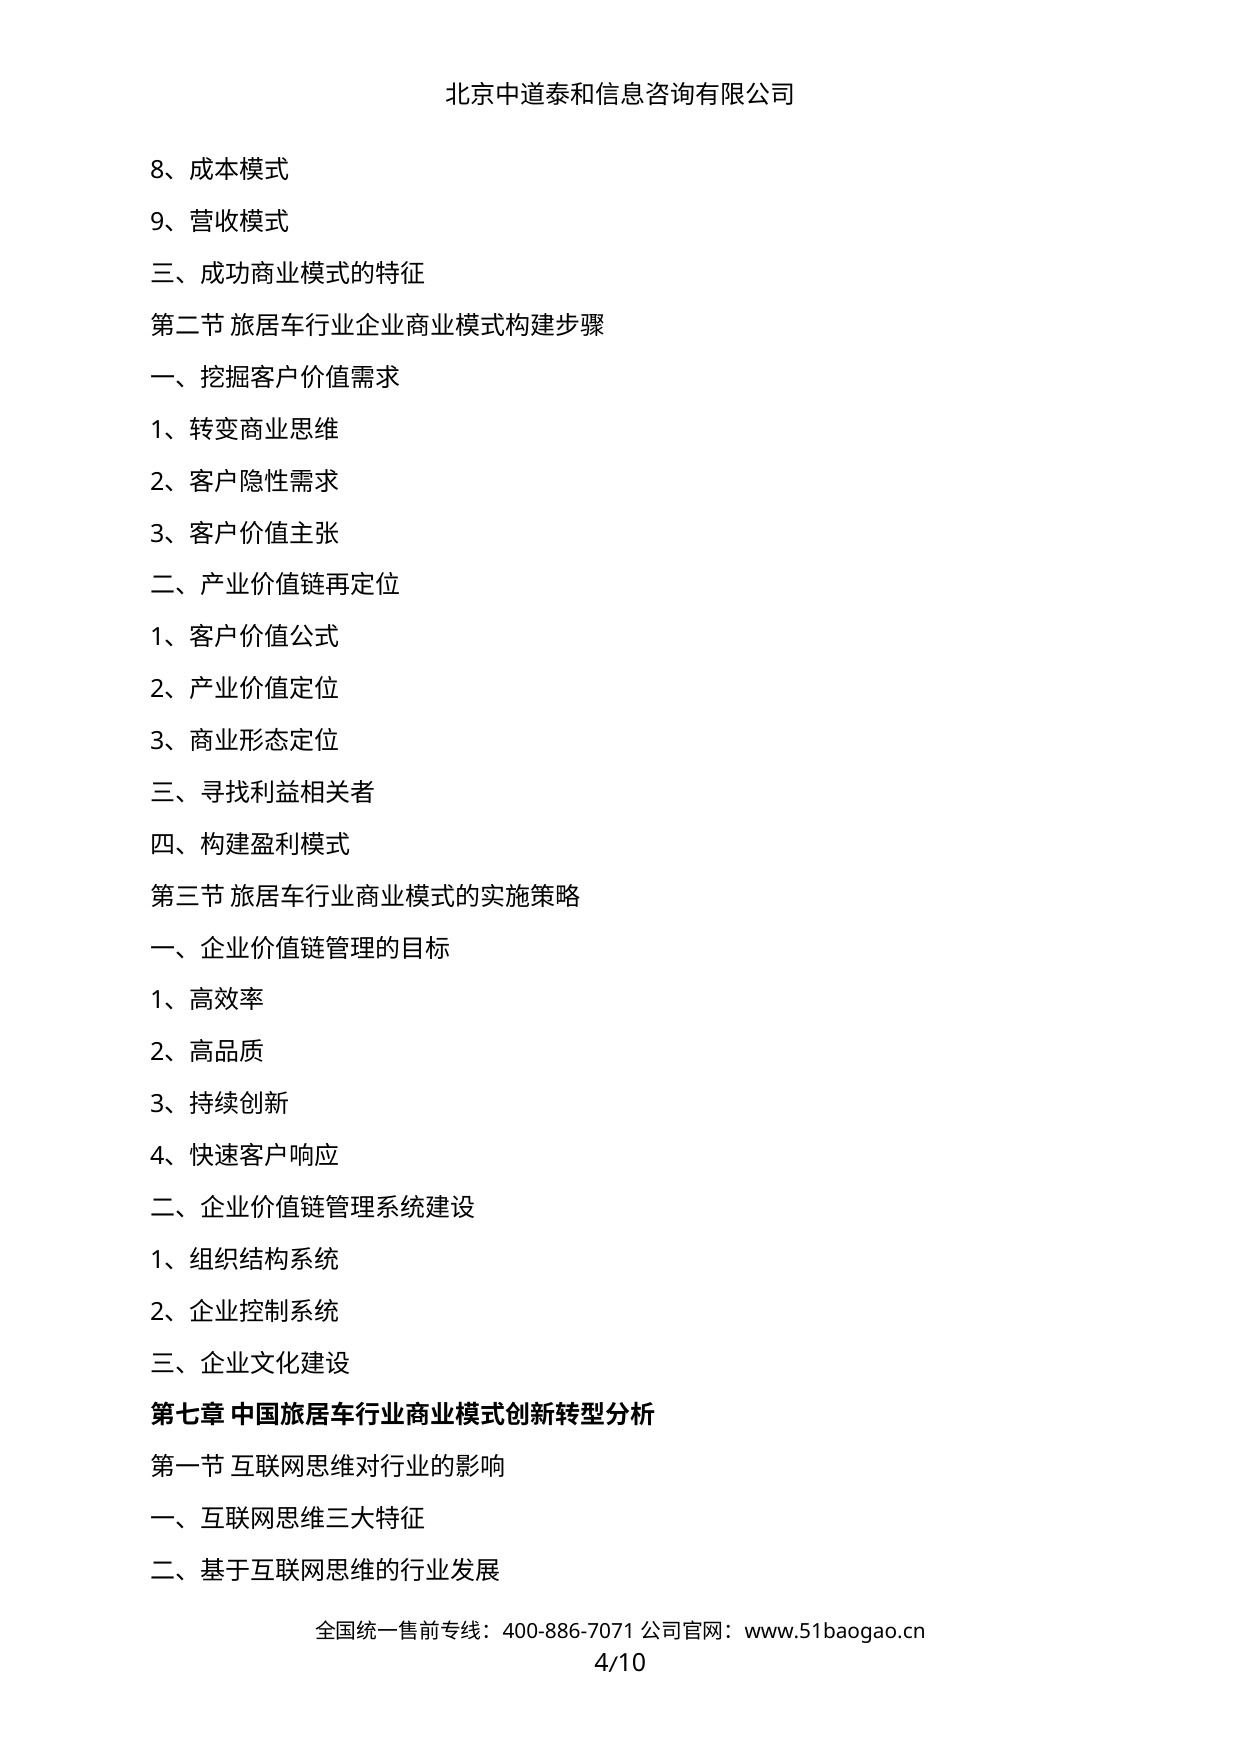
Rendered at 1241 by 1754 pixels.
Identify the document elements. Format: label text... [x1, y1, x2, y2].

text 二、企业价值链管理系统建设 [150, 1187, 1090, 1224]
text 8、成本模式 [150, 150, 1090, 186]
text 第三节 旅居车行业商业模式的实施策略 [150, 876, 1090, 912]
text 第一节 互联网思维对行业的影响 [150, 1447, 1090, 1483]
text 一、企业价值链管理的目标 [150, 928, 1090, 964]
text 三、寻找利益相关者 [150, 772, 1090, 809]
text 第二节 旅居车行业企业商业模式构建步骤 [150, 306, 1090, 342]
text 三、企业文化建设 [150, 1343, 1090, 1379]
text 3、持续创新 [150, 1084, 1090, 1120]
text 4、快速客户响应 [150, 1136, 1090, 1172]
text 3、客户价值主张 [150, 513, 1090, 549]
text 2、企业控制系统 [150, 1291, 1090, 1327]
text 四、构建盈利模式 [150, 824, 1090, 861]
text 2、产业价值定位 [150, 669, 1090, 705]
text 1、高效率 [150, 980, 1090, 1016]
text 1、客户价值公式 [150, 617, 1090, 653]
text 2、高品质 [150, 1032, 1090, 1068]
text 3、商业形态定位 [150, 721, 1090, 757]
text 一、挖掘客户价值需求 [150, 357, 1090, 394]
text 第七章 中国旅居车行业商业模式创新转型分析 [150, 1395, 1090, 1431]
text 一、互联网思维三大特征 [150, 1499, 1090, 1535]
text 二、产业价值链再定位 [150, 565, 1090, 601]
text 2、客户隐性需求 [150, 461, 1090, 497]
text 二、基于互联网思维的行业发展 [150, 1551, 1090, 1587]
text 三、成功商业模式的特征 [150, 254, 1090, 290]
text 9、营收模式 [150, 202, 1090, 238]
text 1、组织结构系统 [150, 1239, 1090, 1276]
text 1、转变商业思维 [150, 409, 1090, 446]
